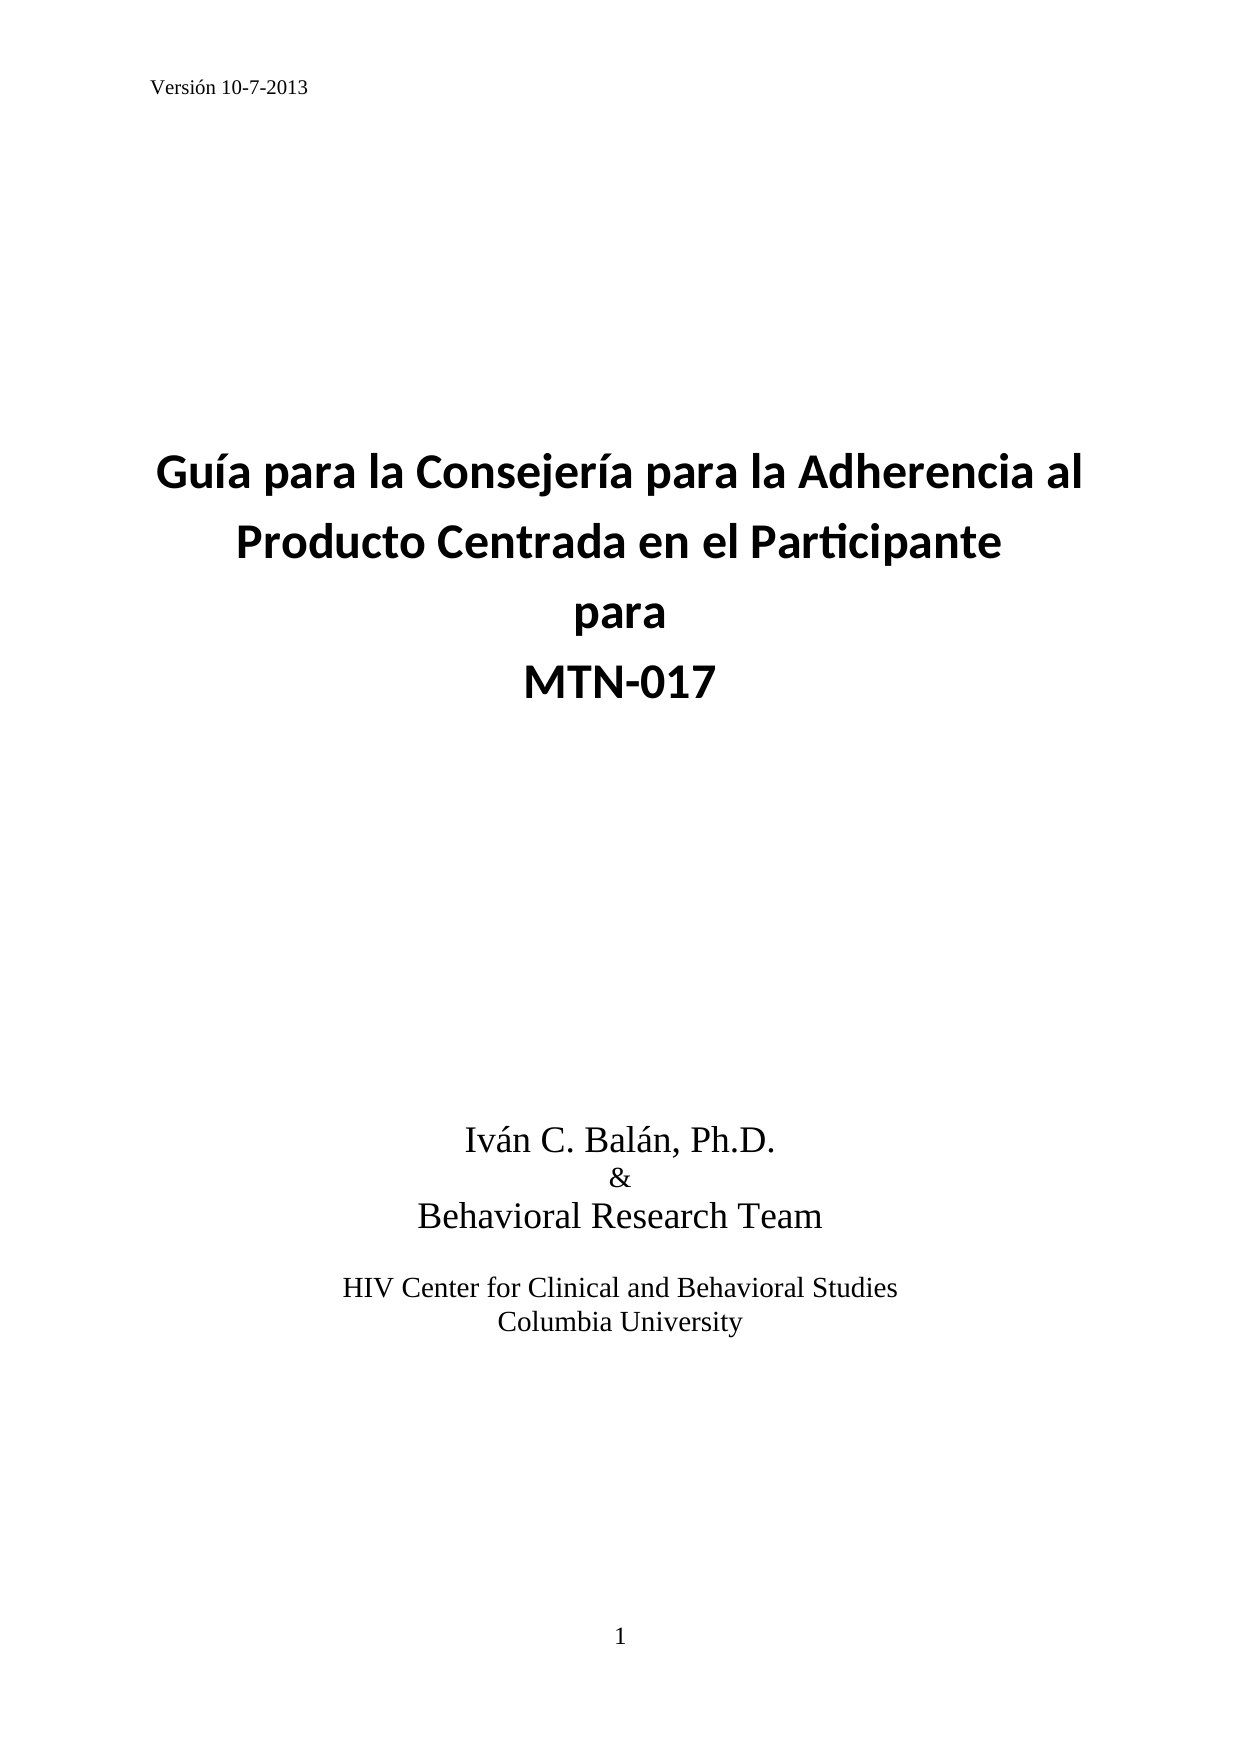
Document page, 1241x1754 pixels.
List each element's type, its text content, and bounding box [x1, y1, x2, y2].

text Behavioral Research Team [150, 1194, 1090, 1237]
text HIV Center for Clinical and Behavioral Studies [150, 1271, 1090, 1304]
text para [150, 580, 1090, 641]
text MTN-017 [150, 650, 1090, 711]
text Columbia University [150, 1304, 1090, 1338]
text Iván C. Balán, Ph.D. [150, 1117, 1090, 1160]
text Guía para la Consejería para la Adherencia al Producto Centrada en el Participante [150, 440, 1090, 571]
text & [150, 1160, 1090, 1194]
